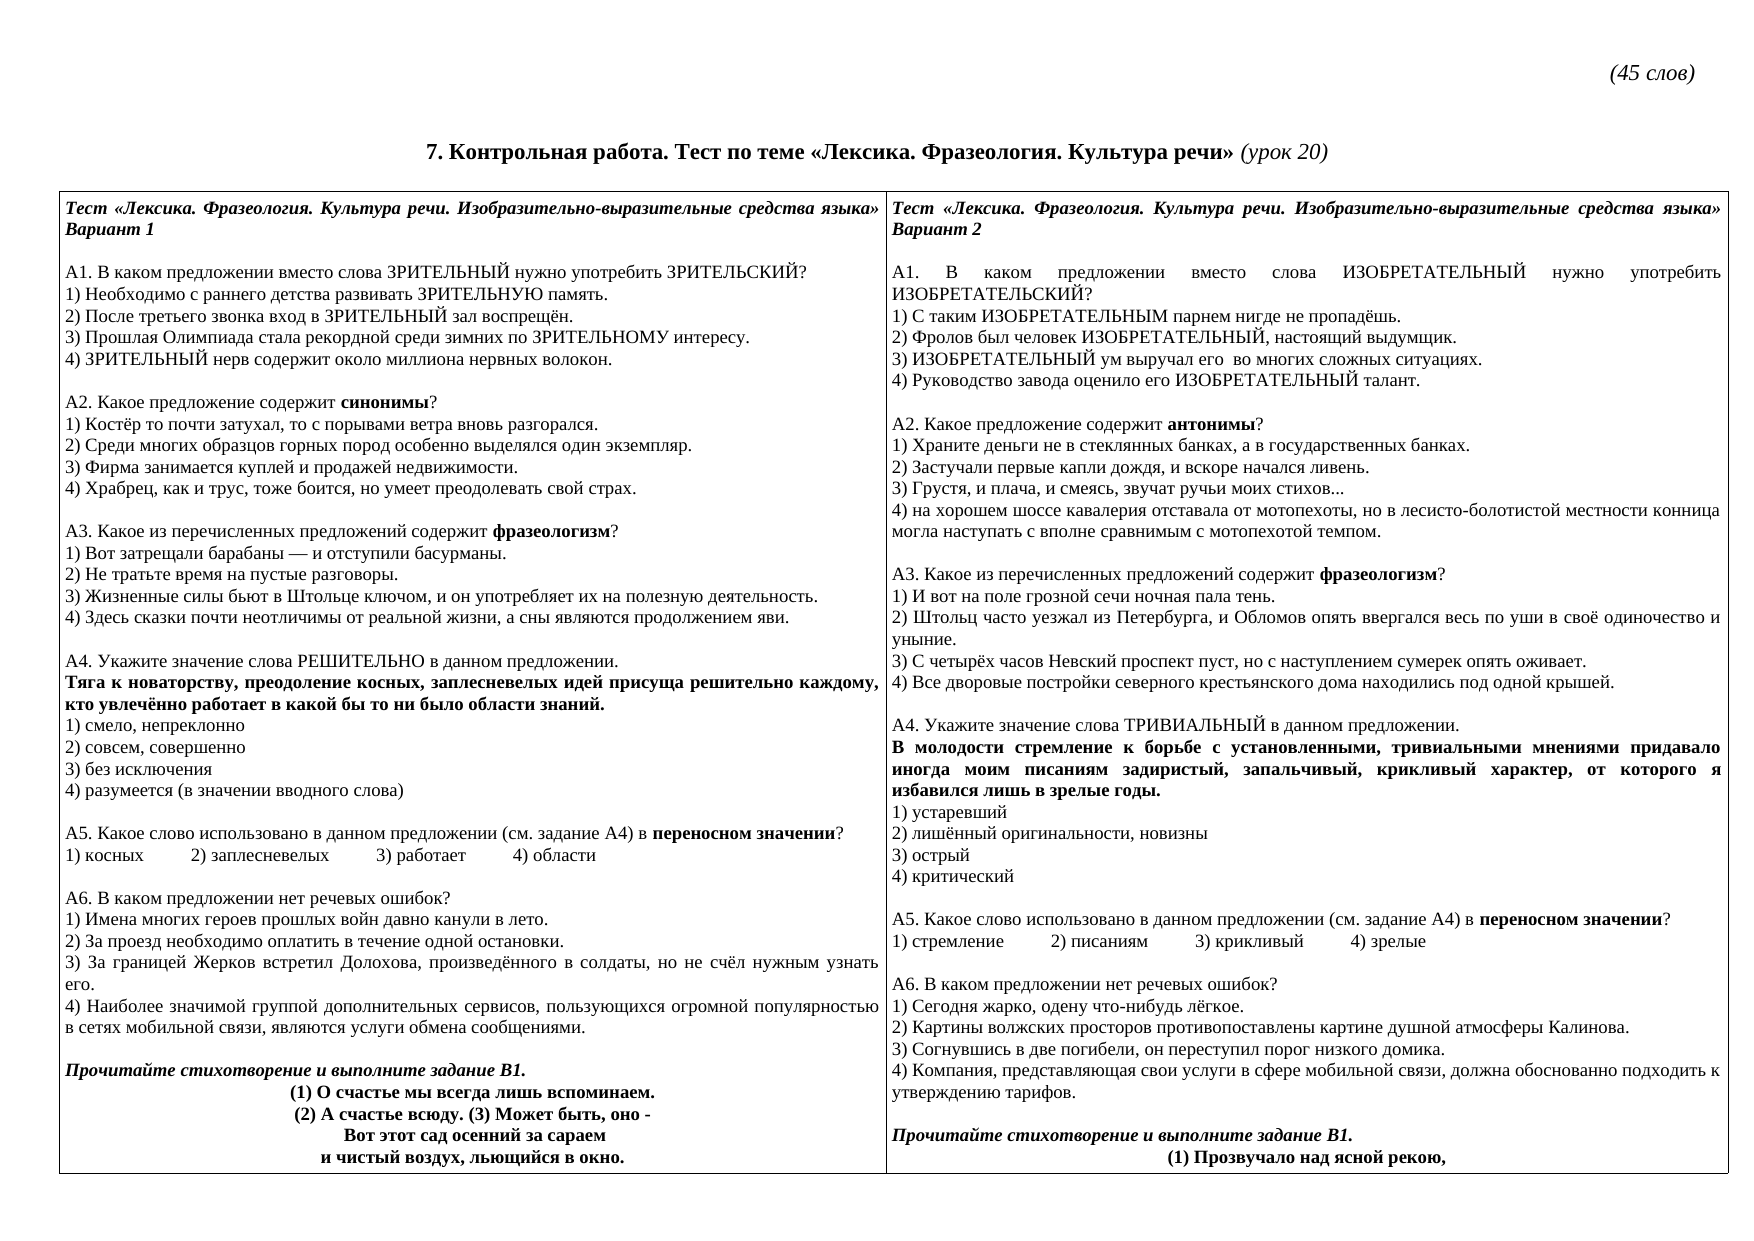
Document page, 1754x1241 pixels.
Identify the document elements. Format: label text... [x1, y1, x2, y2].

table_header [887, 192, 1728, 1173]
text (45 слов) [59, 59, 1695, 85]
text 7. Контрольная работа. Тест по теме «Лексика. Фразеология. Культура речи» (урок 20) [59, 138, 1695, 164]
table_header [60, 192, 886, 1173]
